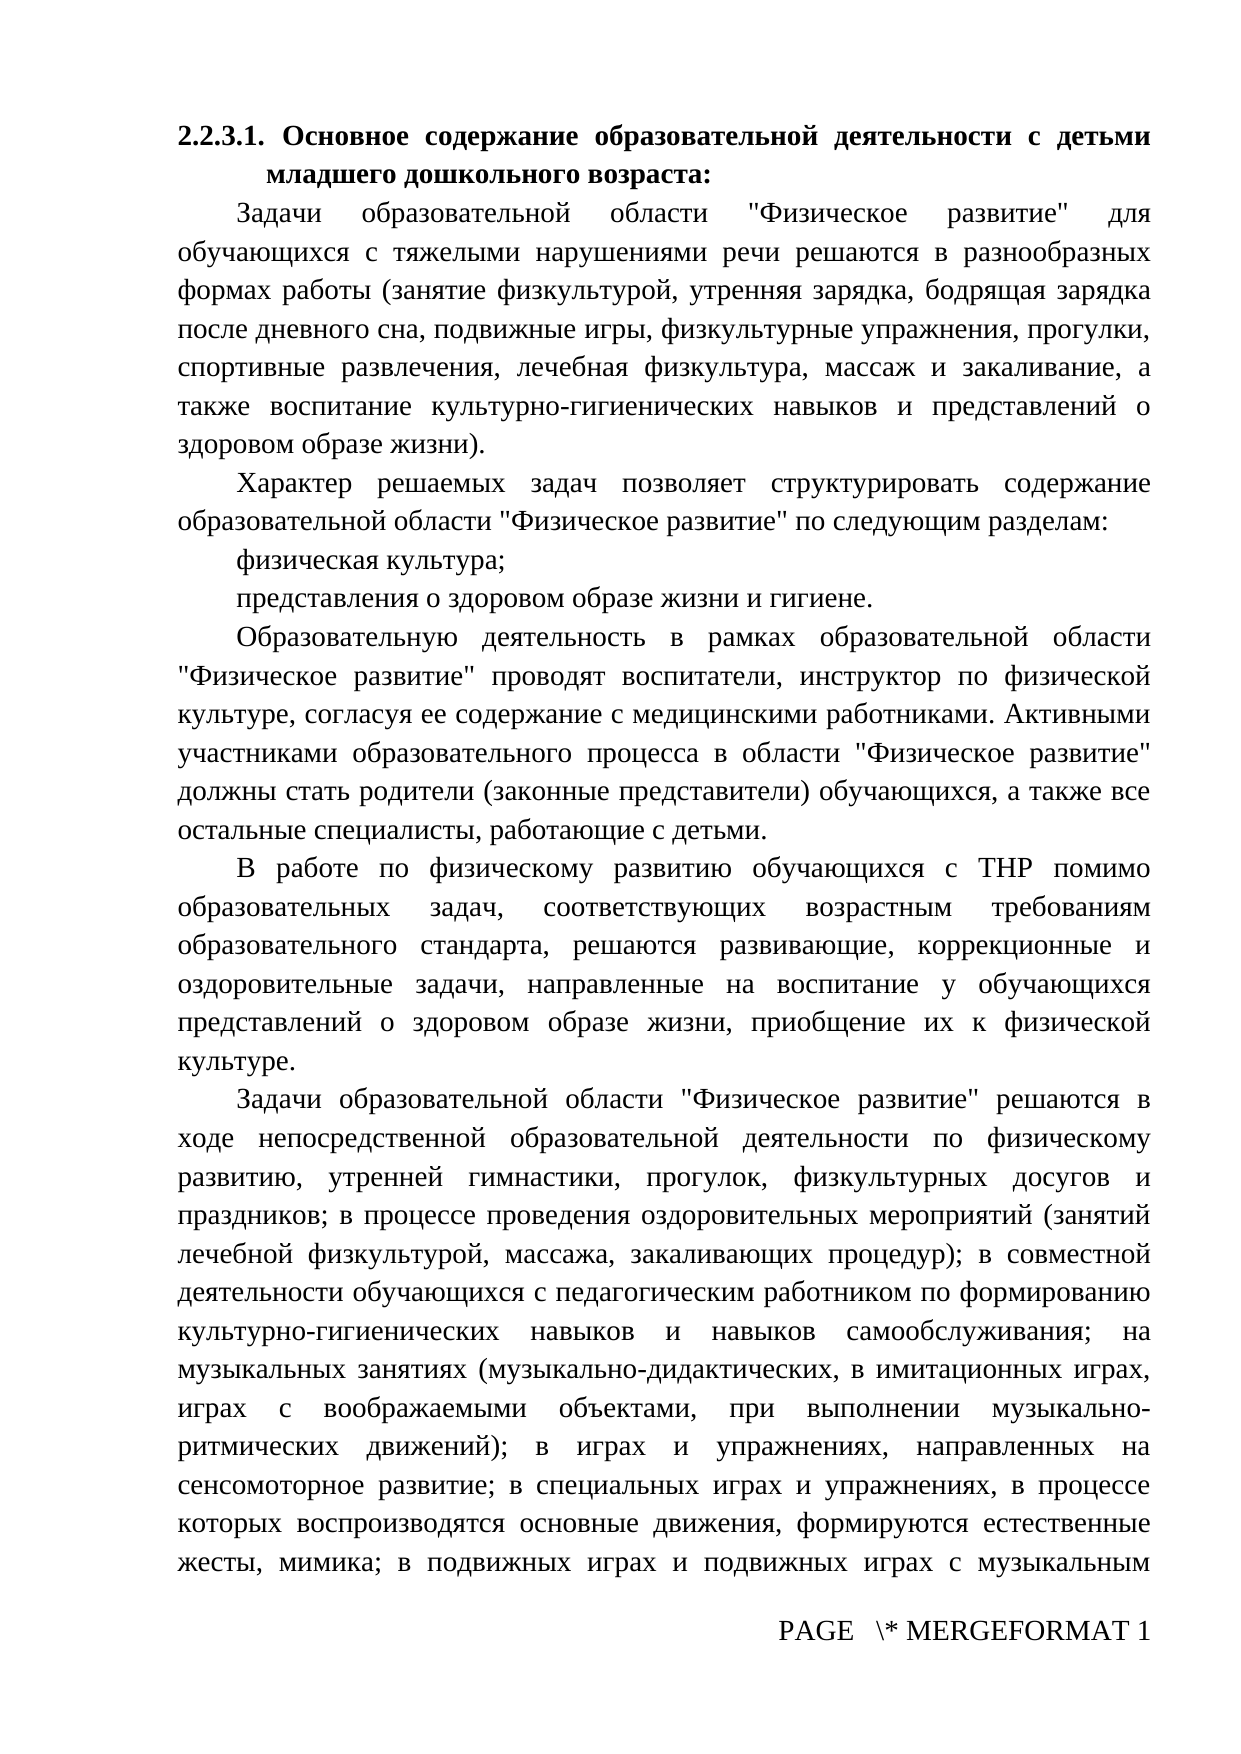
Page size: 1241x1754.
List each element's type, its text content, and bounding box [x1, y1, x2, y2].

text физическая культура; [177, 542, 1152, 576]
text Задачи образовательной области "Физическое развитие" для обучающихся с тяжелыми нарушениями речи решаются в разнообразных формах работы (занятие физкультурой, утренняя зарядка, бодрящая зарядка после дневного сна, подвижные игры, физкультурные упражнения, прогулки, спортивные развлечения, лечебная физкультура, массаж и закаливание, а также воспитание культурно-гигиенических навыков и представлений о здоровом образе жизни). [177, 195, 1152, 460]
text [177, 1082, 1152, 1578]
subtitle Основное содержание образовательной деятельности с детьми младшего дошкольного возраста: [177, 118, 1152, 190]
text В работе по физическому развитию обучающихся с ТНР помимо образовательных задач, соответствующих возрастным требованиям образовательного стандарта, решаются развивающие, коррекционные и оздоровительные задачи, направленные на воспитание у обучающихся представлений о здоровом образе жизни, приобщение их к физической культуре. [177, 850, 1152, 1077]
text Образовательную деятельность в рамках образовательной области "Физическое развитие" проводят воспитатели, инструктор по физической культуре, согласуя ее содержание с медицинскими работниками. Активными участниками образовательного процесса в области "Физическое развитие" должны стать родители (законные представители) обучающихся, а также все остальные специалисты, работающие с детьми. [177, 619, 1152, 845]
text представления о здоровом образе жизни и гигиене. [177, 581, 1152, 614]
text Характер решаемых задач позволяет структурировать содержание образовательной области "Физическое развитие" по следующим разделам: [177, 465, 1152, 537]
